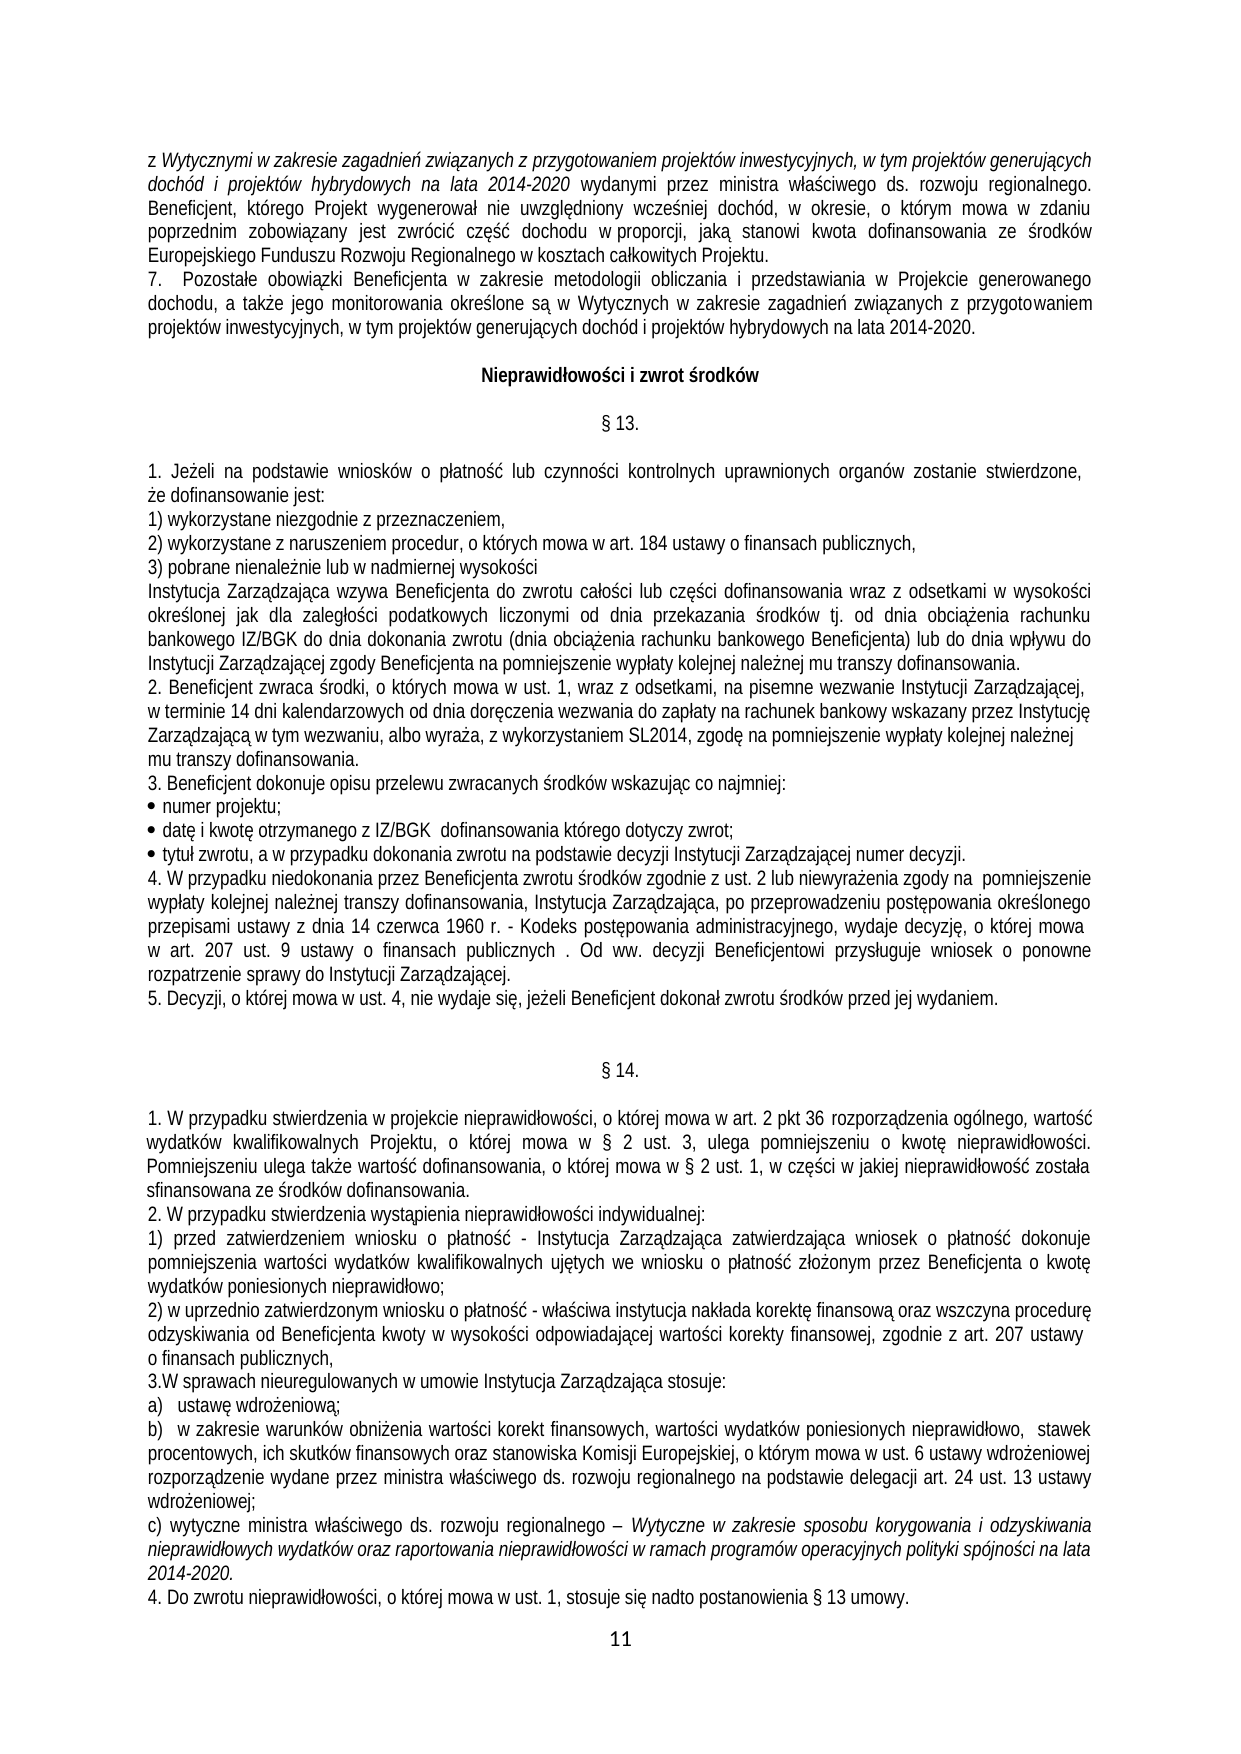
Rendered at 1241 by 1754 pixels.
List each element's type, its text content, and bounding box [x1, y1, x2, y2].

text § 14. [148, 1058, 1093, 1082]
text 3.W sprawach nieuregulowanych w umowie Instytucja Zarządzająca stosuje: [148, 1369, 1093, 1393]
list tytuł zwrotu, a w przypadku dokonania zwrotu na podstawie decyzji Instytucji Zarządzającej numer decyzji. [148, 842, 1093, 866]
text 3. Beneficjent dokonuje opisu przelewu zwracanych środków wskazując co najmniej: [148, 771, 1093, 794]
text 5. Decyzji, o której mowa w ust. 4, nie wydaje się, jeżeli Beneficjent dokonał zwrotu środków przed jej wydaniem. [148, 986, 1093, 1010]
text 4. W przypadku niedokonania przez Beneficjenta zwrotu środków zgodnie z ust. 2 lub niewyrażenia zgody na pomniejszenie wypłaty kolejnej należnej transzy dofinansowania, Instytucja Zarządzająca, po przeprowadzeniu postępowania określonego przepisami ustawy z dnia 14 czerwca 1960 r. - Kodeks postępowania administracyjnego, wydaje decyzję, o której mowa w art. 207 ust. 9 ustawy o finansach publicznych . Od ww. decyzji Beneficjentowi przysługuje wniosek o ponowne rozpatrzenie sprawy do Instytucji Zarządzającej. [148, 866, 1093, 986]
text § 13. [148, 411, 1093, 435]
text 2) wykorzystane z naruszeniem procedur, o których mowa w art. 184 ustawy o finansach publicznych, [148, 531, 1093, 555]
list w zakresie warunków obniżenia wartości korekt finansowych, wartości wydatków poniesionych nieprawidłowo, stawek procentowych, ich skutków finansowych oraz stanowiska Komisji Europejskiej, o którym mowa w ust. 6 ustawy wdrożeniowej rozporządzenie wydane przez ministra właściwego ds. rozwoju regionalnego na podstawie delegacji art. 24 ust. 13 ustawy wdrożeniowej; [148, 1417, 1093, 1513]
text 1. Jeżeli na podstawie wniosków o płatność lub czynności kontrolnych uprawnionych organów zostanie stwierdzone, że dofinansowanie jest: [148, 459, 1093, 507]
list numer projektu; [148, 794, 1093, 818]
text mu transzy dofinansowania. [148, 747, 1093, 771]
text 7. Pozostałe obowiązki Beneficjenta w zakresie metodologii obliczania i przedstawiania w Projekcie generowanego dochodu, a także jego monitorowania określone są w Wytycznych w zakresie zagadnień związanych z przygotowaniem projektów inwestycyjnych, w tym projektów generujących dochód i projektów hybrydowych na lata 2014-2020. [148, 267, 1093, 339]
text Nieprawidłowości i zwrot środków [148, 363, 1093, 387]
text 1. W przypadku stwierdzenia w projekcie nieprawidłowości, o której mowa w art. 2 pkt 36 rozporządzenia ogólnego, wartość wydatków kwalifikowalnych Projektu, o której mowa w § 2 ust. 3, ulega pomniejszeniu o kwotę nieprawidłowości. Pomniejszeniu ulega także wartość dofinansowania, o której mowa w § 2 ust. 1, w części w jakiej nieprawidłowość została sfinansowana ze środków dofinansowania. [146, 1106, 1093, 1202]
text 2. W przypadku stwierdzenia wystąpienia nieprawidłowości indywidualnej: [146, 1202, 1093, 1226]
text Instytucja Zarządzająca wzywa Beneficjenta do zwrotu całości lub części dofinansowania wraz z odsetkami w wysokości określonej jak dla zaległości podatkowych liczonymi od dnia przekazania środków tj. od dnia obciążenia rachunku bankowego IZ/BGK do dnia dokonania zwrotu (dnia obciążenia rachunku bankowego Beneficjenta) lub do dnia wpływu do Instytucji Zarządzającej zgody Beneficjenta na pomniejszenie wypłaty kolejnej należnej mu transzy dofinansowania. [148, 579, 1093, 675]
text 3) pobrane nienależnie lub w nadmiernej wysokości [148, 555, 1093, 579]
list w uprzednio zatwierdzonym wniosku o płatność - właściwa instytucja nakłada korektę finansową oraz wszczyna procedurę odzyskiwania od Beneficjenta kwoty w wysokości odpowiadającej wartości korekty finansowej, zgodnie z art. 207 ustawy o finansach publicznych, [148, 1298, 1093, 1369]
text 2. Beneficjent zwraca środki, o których mowa w ust. 1, wraz z odsetkami, na pisemne wezwanie Instytucji Zarządzającej, w terminie 14 dni kalendarzowych od dnia doręczenia wezwania do zapłaty na rachunek bankowy wskazany przez Instytucję Zarządzającą w tym wezwaniu, albo wyraża, z wykorzystaniem SL2014, zgodę na pomniejszenie wypłaty kolejnej należnej [148, 675, 1093, 747]
list ustawę wdrożeniową; [148, 1393, 1093, 1417]
list wytyczne ministra właściwego ds. rozwoju regionalnego – Wytyczne w zakresie sposobu korygowania i odzyskiwania nieprawidłowych wydatków oraz raportowania nieprawidłowości w ramach programów operacyjnych polityki spójności na lata 2014-2020. [148, 1513, 1093, 1585]
list datę i kwotę otrzymanego z IZ/BGK dofinansowania którego dotyczy zwrot; [148, 818, 1093, 842]
list przed zatwierdzeniem wniosku o płatność - Instytucja Zarządzająca zatwierdzająca wniosek o płatność dokonuje pomniejszenia wartości wydatków kwalifikowalnych ujętych we wniosku o płatność złożonym przez Beneficjenta o kwotę wydatków poniesionych nieprawidłowo; [148, 1226, 1093, 1298]
list Do zwrotu nieprawidłowości, o której mowa w ust. 1, stosuje się nadto postanowienia § 13 umowy. [148, 1585, 1093, 1609]
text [148, 148, 1093, 267]
text 1) wykorzystane niezgodnie z przeznaczeniem, [148, 507, 1093, 531]
